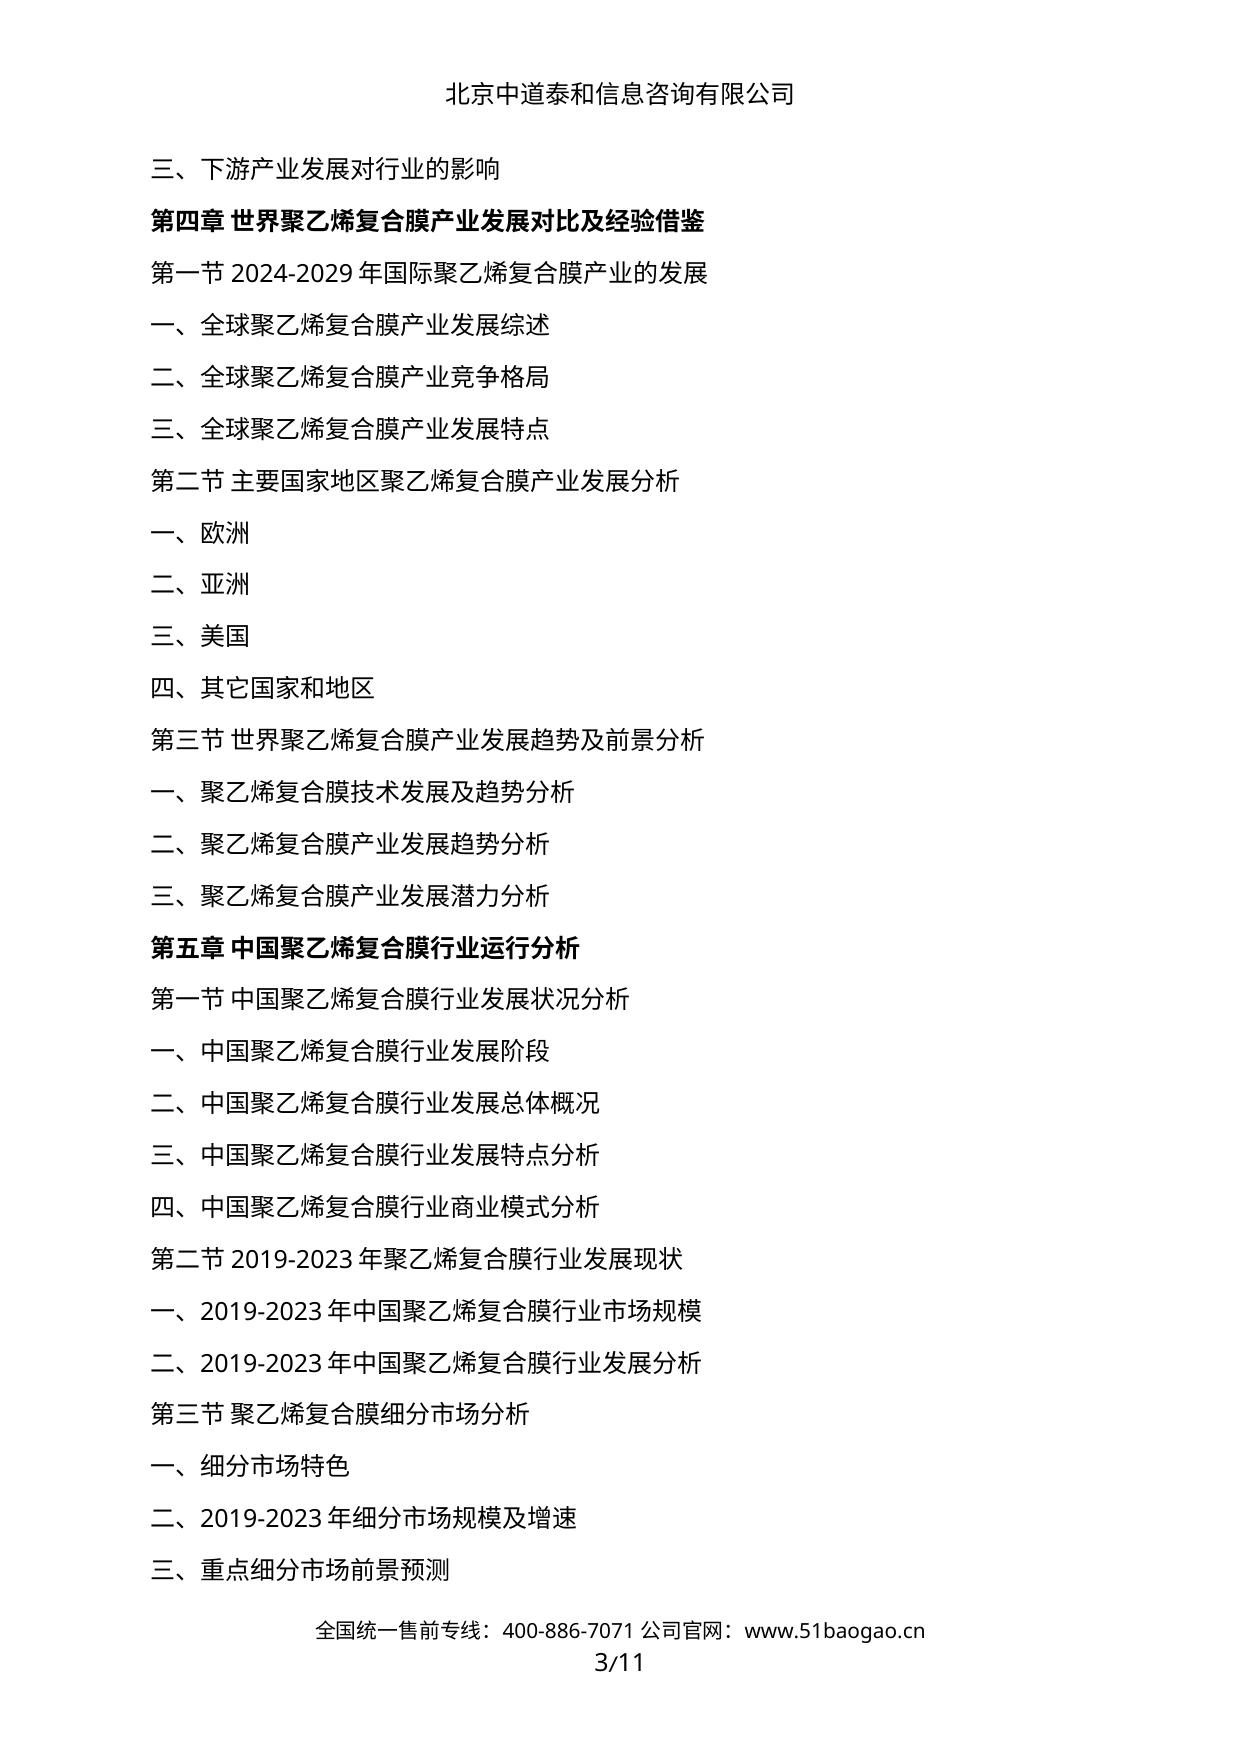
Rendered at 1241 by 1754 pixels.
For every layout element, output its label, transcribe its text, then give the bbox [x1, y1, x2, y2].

text 一、细分市场特色 [150, 1447, 1090, 1483]
text 二、2019-2023年中国聚乙烯复合膜行业发展分析 [150, 1343, 1090, 1379]
text 四、中国聚乙烯复合膜行业商业模式分析 [150, 1187, 1090, 1224]
text 三、下游产业发展对行业的影响 [150, 150, 1090, 186]
text 一、欧洲 [150, 513, 1090, 549]
text 二、中国聚乙烯复合膜行业发展总体概况 [150, 1084, 1090, 1120]
text 第三节 聚乙烯复合膜细分市场分析 [150, 1395, 1090, 1431]
text 第二节 主要国家地区聚乙烯复合膜产业发展分析 [150, 461, 1090, 497]
text 三、全球聚乙烯复合膜产业发展特点 [150, 409, 1090, 446]
text 第四章 世界聚乙烯复合膜产业发展对比及经验借鉴 [150, 202, 1090, 238]
text 一、聚乙烯复合膜技术发展及趋势分析 [150, 772, 1090, 809]
text 二、全球聚乙烯复合膜产业竞争格局 [150, 357, 1090, 394]
text 第三节 世界聚乙烯复合膜产业发展趋势及前景分析 [150, 721, 1090, 757]
text 四、其它国家和地区 [150, 669, 1090, 705]
text 三、中国聚乙烯复合膜行业发展特点分析 [150, 1136, 1090, 1172]
text 第一节 中国聚乙烯复合膜行业发展状况分析 [150, 980, 1090, 1016]
text 一、中国聚乙烯复合膜行业发展阶段 [150, 1032, 1090, 1068]
text 二、亚洲 [150, 565, 1090, 601]
text 三、美国 [150, 617, 1090, 653]
text 二、聚乙烯复合膜产业发展趋势分析 [150, 824, 1090, 861]
text 第一节 2024-2029年国际聚乙烯复合膜产业的发展 [150, 254, 1090, 290]
text 第二节 2019-2023年聚乙烯复合膜行业发展现状 [150, 1239, 1090, 1276]
text 三、重点细分市场前景预测 [150, 1551, 1090, 1587]
text 一、全球聚乙烯复合膜产业发展综述 [150, 306, 1090, 342]
text 第五章 中国聚乙烯复合膜行业运行分析 [150, 928, 1090, 964]
text 三、聚乙烯复合膜产业发展潜力分析 [150, 876, 1090, 912]
text 二、2019-2023年细分市场规模及增速 [150, 1499, 1090, 1535]
text 一、2019-2023年中国聚乙烯复合膜行业市场规模 [150, 1291, 1090, 1327]
